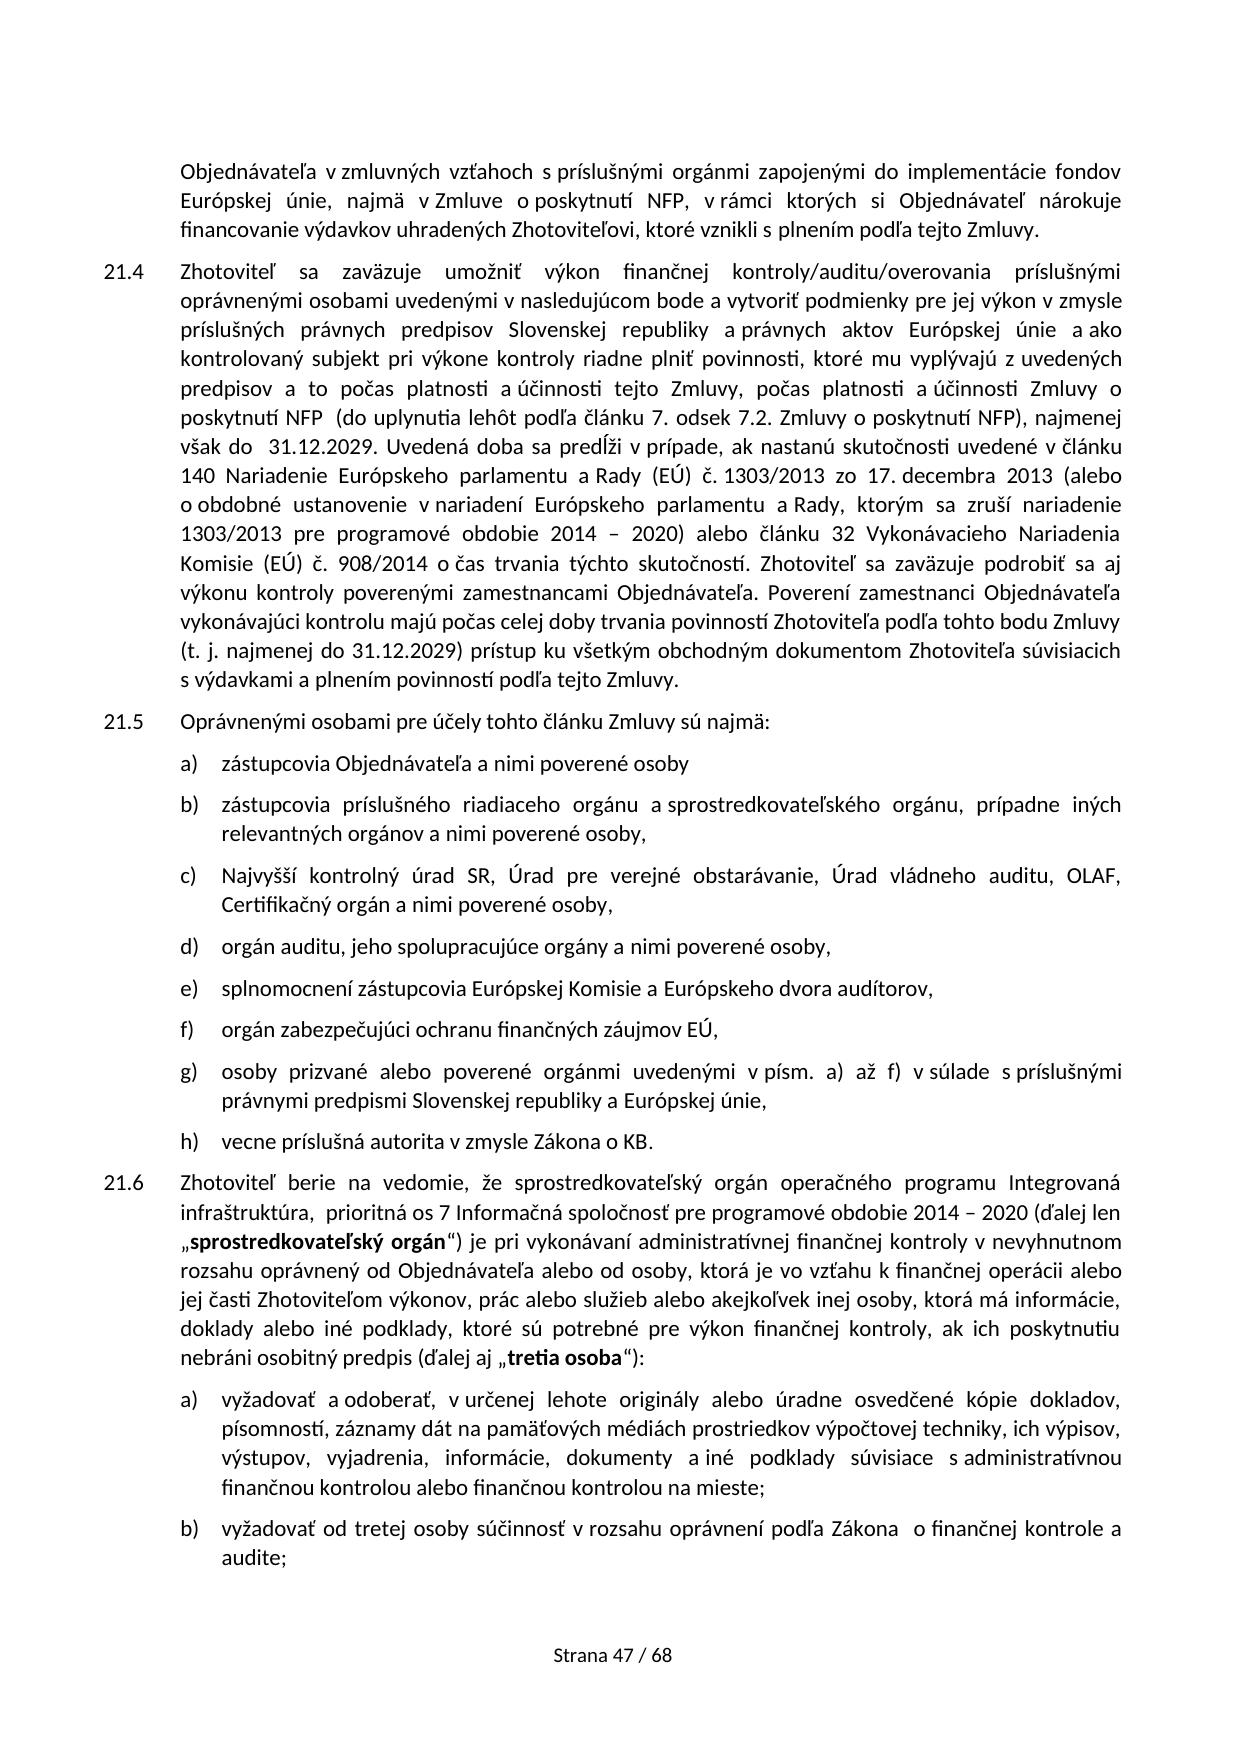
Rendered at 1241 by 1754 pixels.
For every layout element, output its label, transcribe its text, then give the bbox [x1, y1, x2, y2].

list orgán auditu, jeho spolupracujúce orgány a nimi poverené osoby, [180, 931, 1122, 960]
list orgán zabezpečujúci ochranu finančných záujmov EÚ, [180, 1014, 1122, 1043]
list Najvyšší kontrolný úrad SR, Úrad pre verejné obstarávanie, Úrad vládneho auditu, OLAF, Certifikačný orgán a nimi poverené osoby, [180, 860, 1122, 918]
text Zhotoviteľ berie na vedomie, že sprostredkovateľský orgán operačného programu Integrovaná infraštruktúra, prioritná os 7 Informačná spoločnosť pre programové obdobie 2014 – 2020 (ďalej len „sprostredkovateľský orgán“) je pri vykonávaní administratívnej finančnej kontroly v nevyhnutnom rozsahu oprávnený od Objednávateľa alebo od osoby, ktorá je vo vzťahu k finančnej operácii alebo jej časti Zhotoviteľom výkonov, prác alebo služieb alebo akejkoľvek inej osoby, ktorá má informácie, doklady alebo iné podklady, ktoré sú potrebné pre výkon finančnej kontroly, ak ich poskytnutiu nebráni osobitný predpis (ďalej aj „tretia osoba“): [103, 1167, 1122, 1371]
list splnomocnení zástupcovia Európskej Komisie a Európskeho dvora audítorov, [180, 973, 1122, 1002]
list vyžadovať od tretej osoby súčinnosť v rozsahu oprávnení podľa Zákona o finančnej kontrole a audite; [180, 1513, 1122, 1571]
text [103, 156, 1122, 243]
list zástupcovia príslušného riadiaceho orgánu a sprostredkovateľského orgánu, prípadne iných relevantných orgánov a nimi poverené osoby, [180, 789, 1122, 848]
list osoby prizvané alebo poverené orgánmi uvedenými v písm. a) až f) v súlade s príslušnými právnymi predpismi Slovenskej republiky a Európskej únie, [180, 1056, 1122, 1114]
text Zhotoviteľ sa zaväzuje umožniť výkon finančnej kontroly/auditu/overovania príslušnými oprávnenými osobami uvedenými v nasledujúcom bode a vytvoriť podmienky pre jej výkon v zmysle príslušných právnych predpisov Slovenskej republiky a právnych aktov Európskej únie a ako kontrolovaný subjekt pri výkone kontroly riadne plniť povinnosti, ktoré mu vyplývajú z uvedených predpisov a to počas platnosti a účinnosti tejto Zmluvy, počas platnosti a účinnosti Zmluvy o poskytnutí NFP (do uplynutia lehôt podľa článku 7. odsek 7.2. Zmluvy o poskytnutí NFP), najmenej však do 31.12.2029. Uvedená doba sa predĺži v prípade, ak nastanú skutočnosti uvedené v článku 140 Nariadenie Európskeho parlamentu a Rady (EÚ) č. 1303/2013 zo 17. decembra 2013 (alebo o obdobné ustanovenie v nariadení Európskeho parlamentu a Rady, ktorým sa zruší nariadenie 1303/2013 pre programové obdobie 2014 – 2020) alebo článku 32 Vykonávacieho Nariadenia Komisie (EÚ) č. 908/2014 o čas trvania týchto skutočností. Zhotoviteľ sa zaväzuje podrobiť sa aj výkonu kontroly poverenými zamestnancami Objednávateľa. Poverení zamestnanci Objednávateľa vykonávajúci kontrolu majú počas celej doby trvania povinností Zhotoviteľa podľa tohto bodu Zmluvy (t. j. najmenej do 31.12.2029) prístup ku všetkým obchodným dokumentom Zhotoviteľa súvisiacich s výdavkami a plnením povinností podľa tejto Zmluvy. [103, 256, 1122, 693]
list zástupcovia Objednávateľa a nimi poverené osoby [180, 748, 1122, 777]
list vyžadovať a odoberať, v určenej lehote originály alebo úradne osvedčené kópie dokladov, písomností, záznamy dát na pamäťových médiách prostriedkov výpočtovej techniky, ich výpisov, výstupov, vyjadrenia, informácie, dokumenty a iné podklady súvisiace s administratívnou finančnou kontrolou alebo finančnou kontrolou na mieste; [180, 1384, 1122, 1501]
list vecne príslušná autorita v zmysle Zákona o KB. [180, 1127, 1122, 1155]
text Oprávnenými osobami pre účely tohto článku Zmluvy sú najmä: [103, 706, 1122, 735]
